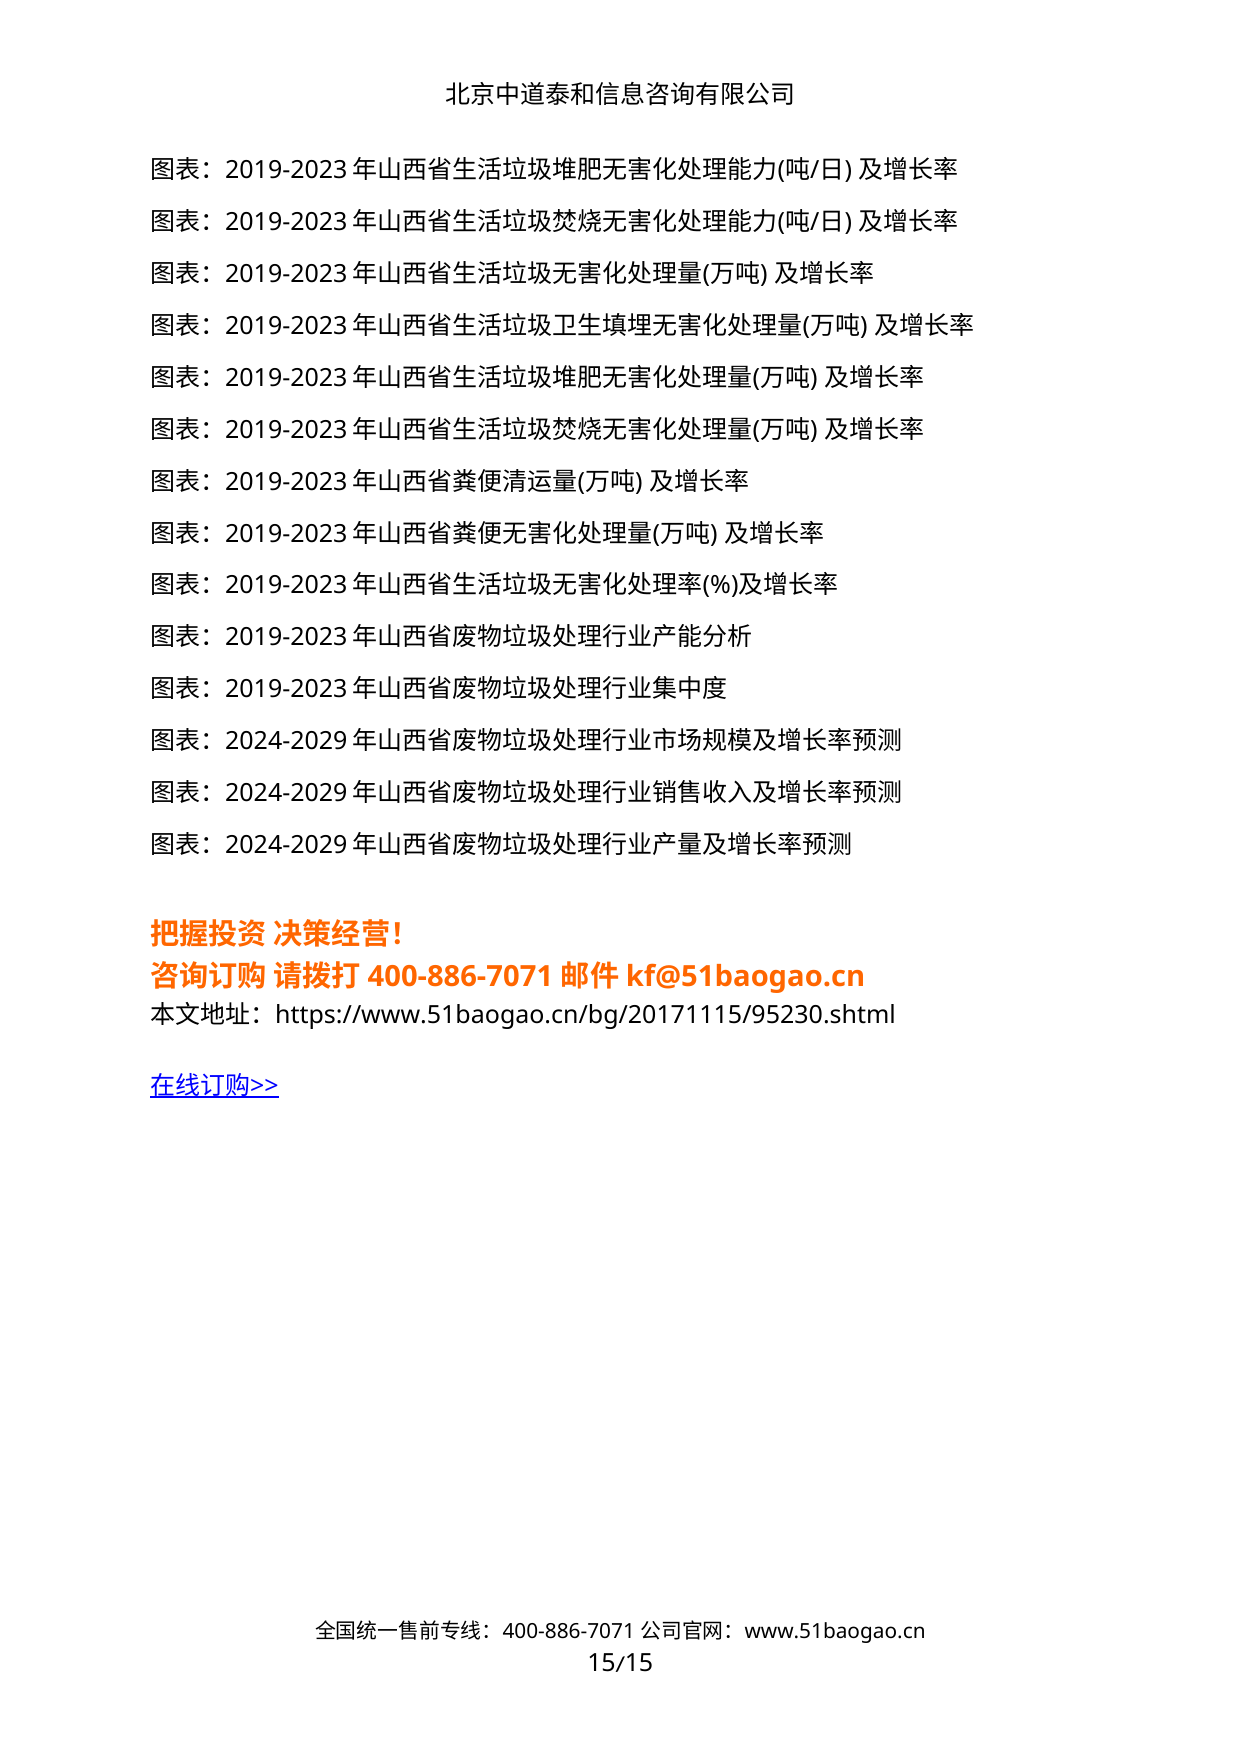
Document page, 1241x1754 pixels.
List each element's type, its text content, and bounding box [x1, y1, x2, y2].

text 在线订购>> [150, 1031, 1090, 1102]
text 图表：2024-2029年山西省废物垃圾处理行业销售收入及增长率预测 [150, 772, 1090, 809]
text 图表：2019-2023年山西省生活垃圾堆肥无害化处理能力(吨/日) 及增长率 [150, 150, 1090, 186]
text 图表：2024-2029年山西省废物垃圾处理行业市场规模及增长率预测 [150, 721, 1090, 757]
text 图表：2019-2023年山西省生活垃圾堆肥无害化处理量(万吨) 及增长率 [150, 357, 1090, 394]
text 图表：2019-2023年山西省生活垃圾焚烧无害化处理能力(吨/日) 及增长率 [150, 202, 1090, 238]
text 图表：2019-2023年山西省生活垃圾卫生填埋无害化处理量(万吨) 及增长率 [150, 306, 1090, 342]
text 图表：2019-2023年山西省生活垃圾无害化处理率(%)及增长率 [150, 565, 1090, 601]
text 图表：2019-2023年山西省废物垃圾处理行业集中度 [150, 669, 1090, 705]
text 图表：2019-2023年山西省生活垃圾无害化处理量(万吨) 及增长率 [150, 254, 1090, 290]
text 把握投资 决策经营！咨询订购 请拨打 400-886-7071 邮件 kf@51baogao.cn本文地址：https://www.51baogao.cn/bg/20171115/95230.shtml [150, 876, 1090, 1031]
text 图表：2024-2029年山西省废物垃圾处理行业产量及增长率预测 [150, 824, 1090, 861]
text 图表：2019-2023年山西省粪便清运量(万吨) 及增长率 [150, 461, 1090, 497]
text 图表：2019-2023年山西省生活垃圾焚烧无害化处理量(万吨) 及增长率 [150, 409, 1090, 446]
text 图表：2019-2023年山西省废物垃圾处理行业产能分析 [150, 617, 1090, 653]
text 图表：2019-2023年山西省粪便无害化处理量(万吨) 及增长率 [150, 513, 1090, 549]
